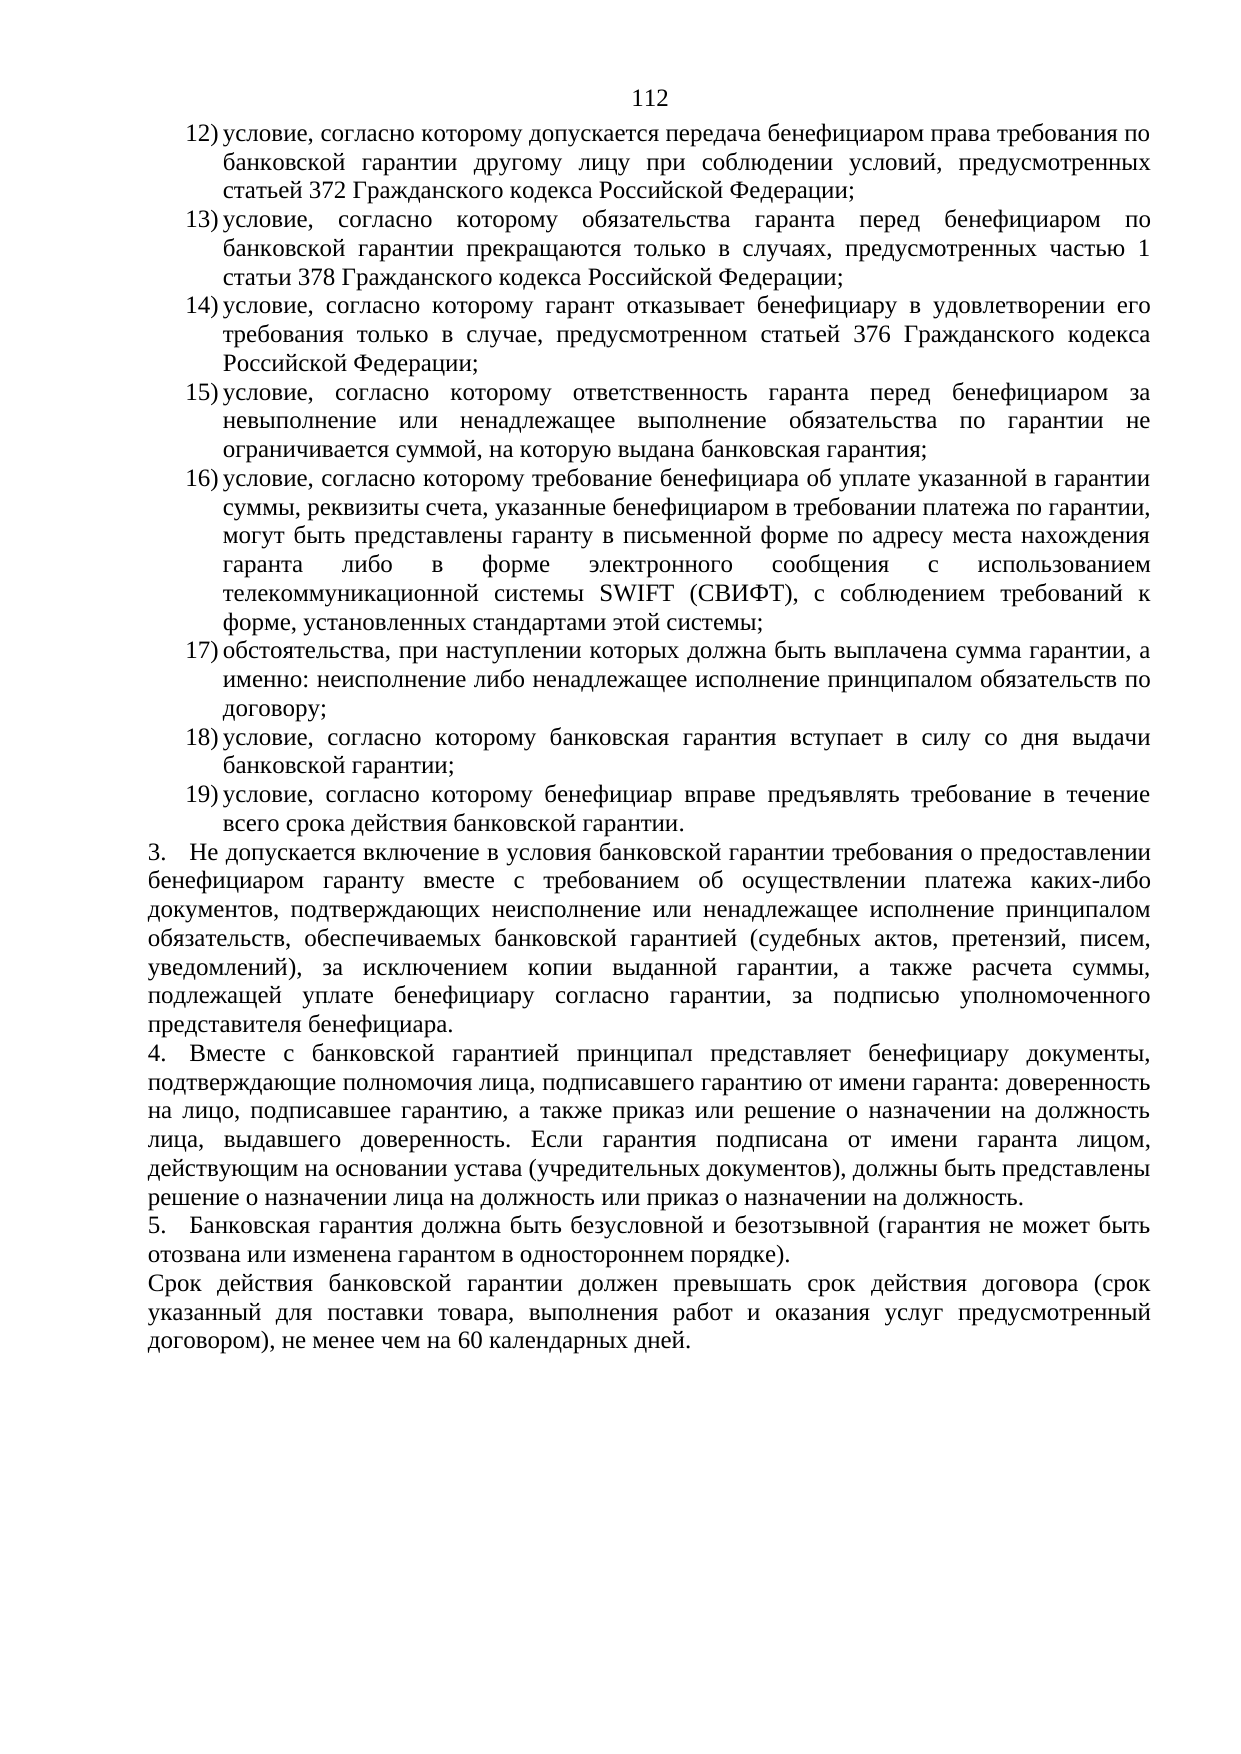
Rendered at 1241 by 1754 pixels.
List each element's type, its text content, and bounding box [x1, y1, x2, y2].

text 3. Не допускается включение в условия банковской гарантии требования о предоставлении бенефициаром гаранту вместе с требованием об осуществлении платежа каких-либо документов, подтверждающих неисполнение или ненадлежащее исполнение принципалом обязательств, обеспечиваемых банковской гарантией (судебных актов, претензий, писем, уведомлений), за исключением копии выданной гарантии, а также расчета суммы, подлежащей уплате бенефициару согласно гарантии, за подписью уполномоченного представителя бенефициара. [148, 837, 1152, 1038]
list условие, согласно которому банковская гарантия вступает в силу со дня выдачи банковской гарантии; [185, 722, 1152, 779]
text 5. Банковская гарантия должна быть безусловной и безотзывной (гарантия не может быть отозвана или изменена гарантом в одностороннем порядке). [148, 1211, 1152, 1268]
text 4. Вместе с банковской гарантией принципал представляет бенефициару документы, подтверждающие полномочия лица, подписавшего гарантию от имени гаранта: доверенность на лицо, подписавшее гарантию, а также приказ или решение о назначении на должность лица, выдавшего доверенность. Если гарантия подписана от имени гаранта лицом, действующим на основании устава (учредительных документов), должны быть представлены решение о назначении лица на должность или приказ о назначении на должность. [148, 1038, 1152, 1211]
list обстоятельства, при наступлении которых должна быть выплачена сумма гарантии, а именно: неисполнение либо ненадлежащее исполнение принципалом обязательств по договору; [185, 636, 1152, 722]
list условие, согласно которому требование бенефициара об уплате указанной в гарантии суммы, реквизиты счета, указанные бенефициаром в требовании платежа по гарантии, могут быть представлены гаранту в письменной форме по адресу места нахождения гаранта либо в форме электронного сообщения с использованием телекоммуникационной системы SWIFT (СВИФТ), с соблюдением требований к форме, установленных стандартами этой системы; [185, 463, 1152, 636]
list условие, согласно которому обязательства гаранта перед бенефициаром по банковской гарантии прекращаются только в случаях, предусмотренных частью 1 статьи 378 Гражданского кодекса Российской Федерации; [185, 204, 1152, 291]
list условие, согласно которому ответственность гаранта перед бенефициаром за невыполнение или ненадлежащее выполнение обязательства по гарантии не ограничивается суммой, на которую выдана банковская гарантия; [185, 377, 1152, 463]
list условие, согласно которому гарант отказывает бенефициару в удовлетворении его требования только в случае, предусмотренном статьей 376 Гражданского кодекса Российской Федерации; [185, 291, 1152, 377]
list условие, согласно которому бенефициар вправе предъявлять требование в течение всего срока действия банковской гарантии. [185, 779, 1152, 837]
list условие, согласно которому допускается передача бенефициаром права требования по банковской гарантии другому лицу при соблюдении условий, предусмотренных статьей 372 Гражданского кодекса Российской Федерации; [185, 118, 1152, 204]
text Срок действия банковской гарантии должен превышать срок действия договора (срок указанный для поставки товара, выполнения работ и оказания услуг предусмотренный договором), не менее чем на 60 календарных дней. [148, 1268, 1152, 1354]
